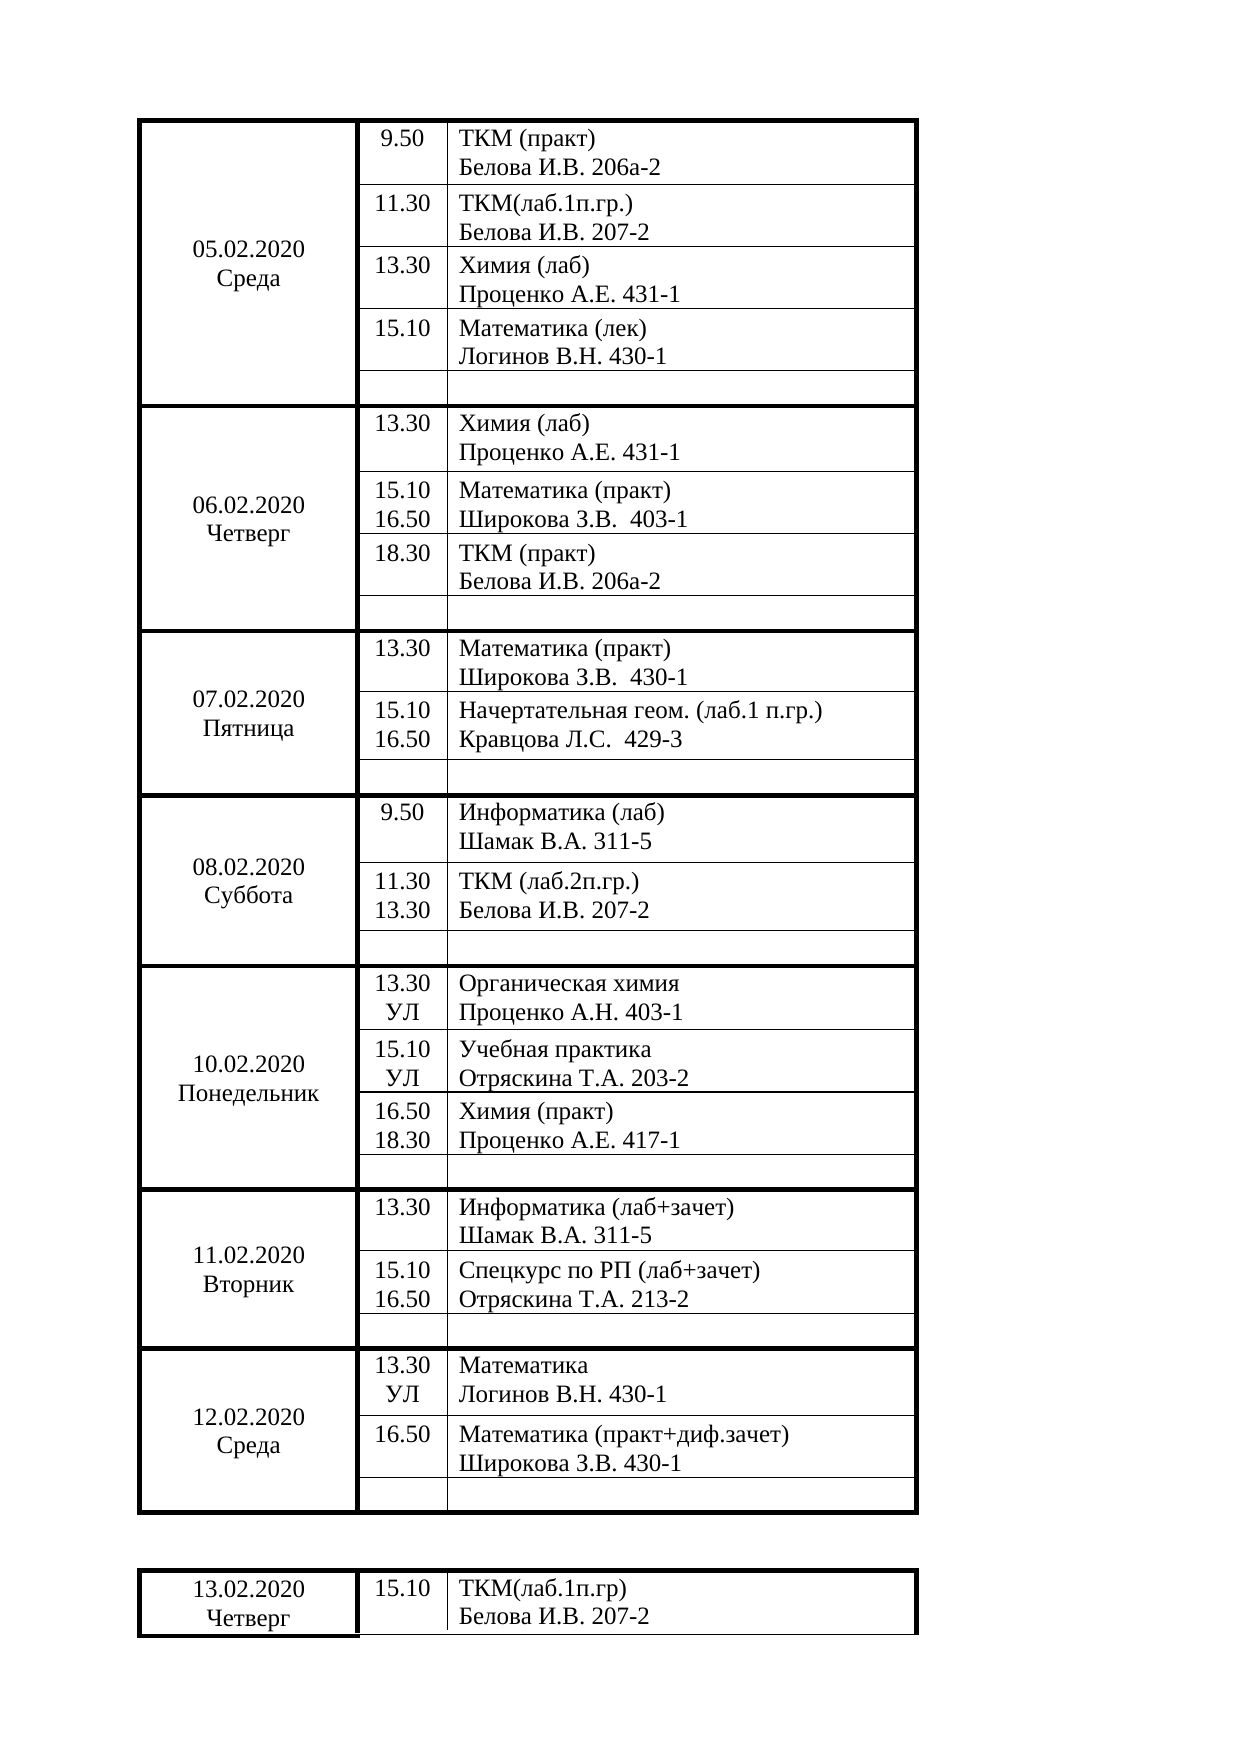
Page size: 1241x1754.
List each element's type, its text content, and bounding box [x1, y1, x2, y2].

table_cell 15.10 [360, 309, 447, 370]
table_cell ТКМ (лаб.2п.гр.) Белова И.В. 207-2 [448, 863, 914, 930]
table_cell ТКМ(лаб.1п.гр.) Белова И.В. 207-2 [448, 185, 914, 246]
table_cell [360, 931, 447, 964]
table_cell 13.30 [360, 408, 447, 471]
table_header 05.02.2020 Среда [142, 123, 355, 404]
table_cell 08.02.2020 Суббота [142, 798, 355, 964]
table_cell 13.30 [360, 633, 447, 691]
table_cell Химия (практ) Проценко А.Е. 417-1 [448, 1093, 914, 1154]
table_cell [360, 760, 447, 793]
table_cell 15.10 16.50 [360, 692, 447, 759]
table_cell 13.30 УЛ [360, 1351, 447, 1414]
table_cell 15.10 УЛ [360, 1030, 447, 1091]
table_cell Математика (лек) Логинов В.Н. 430-1 [448, 309, 914, 370]
table_cell 10.02.2020 Понедельник [142, 968, 355, 1187]
table_cell [360, 1478, 447, 1510]
table_cell 13.30 УЛ [360, 968, 447, 1029]
table_cell 13.30 [360, 247, 447, 308]
table_cell 15.10 16.50 [360, 472, 447, 533]
table_cell Математика Логинов В.Н. 430-1 [448, 1351, 914, 1414]
table_header 9.50 [360, 123, 447, 184]
table_cell 12.02.2020 Среда [142, 1351, 355, 1510]
table_cell Органическая химия Проценко А.Н. 403-1 [448, 968, 914, 1029]
table_cell 11.02.2020 Вторник [142, 1192, 355, 1346]
table_header 15.10 [360, 1573, 447, 1633]
table_cell [448, 371, 914, 404]
table_cell Химия (лаб) Проценко А.Е. 431-1 [448, 408, 914, 471]
table_cell Химия (лаб) Проценко А.Е. 431-1 [448, 247, 914, 308]
table_cell [360, 596, 447, 629]
table_cell 06.02.2020 Четверг [142, 408, 355, 629]
table_cell [360, 1314, 447, 1346]
table_cell ТКМ (практ) Белова И.В. 206а-2 [448, 534, 914, 595]
table_cell [448, 596, 914, 629]
table_cell Информатика (лаб) Шамак В.А. 311-5 [448, 798, 914, 862]
table_cell 07.02.2020 Пятница [142, 633, 355, 793]
table_cell Начертательная геом. (лаб.1 п.гр.) Кравцова Л.С. 429-3 [448, 692, 914, 759]
table_cell 16.50 [360, 1416, 447, 1477]
table_cell [448, 760, 914, 793]
table_cell Спецкурс по РП (лаб+зачет) Отряскина Т.А. 213-2 [448, 1251, 914, 1312]
table_cell [360, 371, 447, 404]
table_cell 11.30 13.30 [360, 863, 447, 930]
table_cell Информатика (лаб+зачет) Шамак В.А. 311-5 [448, 1192, 914, 1250]
table_cell 16.50 18.30 [360, 1093, 447, 1154]
table_cell Учебная практика Отряскина Т.А. 203-2 [448, 1030, 914, 1091]
table_cell 9.50 [360, 798, 447, 862]
table_cell [360, 1155, 447, 1187]
table_header ТКМ (практ) Белова И.В. 206а-2 [448, 123, 914, 184]
table_header 13.02.2020 Четверг [142, 1573, 355, 1633]
table_cell [448, 1314, 914, 1346]
table_cell [448, 1155, 914, 1187]
table_cell [448, 931, 914, 964]
table_cell 13.30 [360, 1192, 447, 1250]
table_cell Математика (практ) Широкова З.В. 430-1 [448, 633, 914, 691]
table_cell Математика (практ+диф.зачет) Широкова З.В. 430-1 [448, 1416, 914, 1477]
table_cell Математика (практ) Широкова З.В. 403-1 [448, 472, 914, 533]
table_cell 11.30 [360, 185, 447, 246]
table_header ТКМ(лаб.1п.гр) Белова И.В. 207-2 [447, 1573, 914, 1633]
table_cell [448, 1478, 914, 1510]
table_cell 15.10 16.50 [360, 1251, 447, 1312]
table_cell 18.30 [360, 534, 447, 595]
